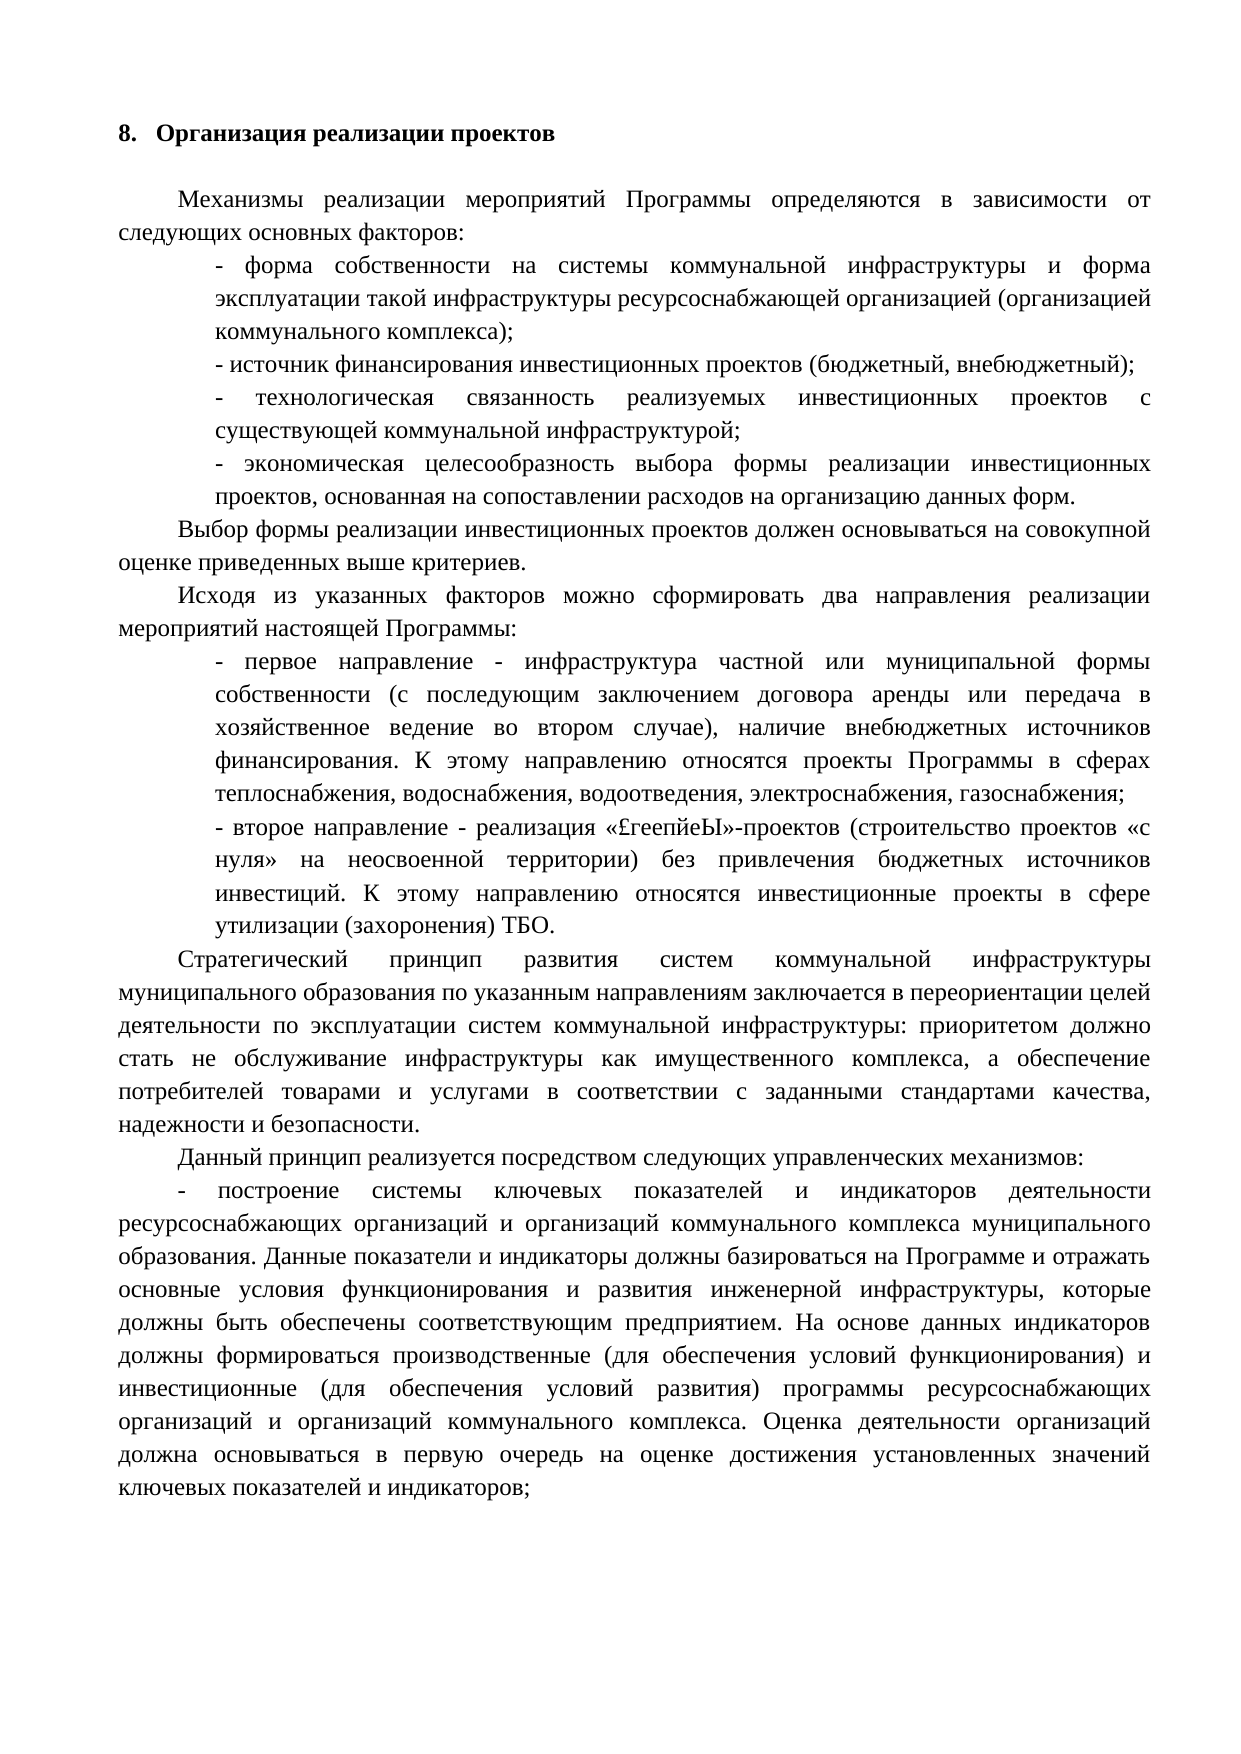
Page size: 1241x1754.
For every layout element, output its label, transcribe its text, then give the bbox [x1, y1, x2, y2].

list Организация реализации проектов [118, 118, 1152, 147]
text - построение системы ключевых показателей и индикаторов деятельности ресурсоснабжающих организаций и организаций коммунального комплекса муниципального образования. Данные показатели и индикаторы должны базироваться на Программе и отражать основные условия функционирования и развития инженерной инфраструктуры, которые должны быть обеспечены соответствующим предприятием. На основе данных индикаторов должны формироваться производственные (для обеспечения условий функционирования) и инвестиционные (для обеспечения условий развития) программы ресурсоснабжающих организаций и организаций коммунального комплекса. Оценка деятельности организаций должна основываться в первую очередь на оценке достижения установленных значений ключевых показателей и индикаторов; [118, 1175, 1152, 1501]
text - источник финансирования инвестиционных проектов (бюджетный, внебюджетный); [215, 349, 1152, 378]
text Стратегический принцип развития систем коммунальной инфраструктуры муниципального образования по указанным направлениям заключается в переориентации целей деятельности по эксплуатации систем коммунальной инфраструктуры: приоритетом должно стать не обслуживание инфраструктуры как имущественного комплекса, а обеспечение потребителей товарами и услугами в соответствии с заданными стандартами качества, надежности и безопасности. [118, 944, 1152, 1137]
text - технологическая связанность реализуемых инвестиционных проектов с существующей коммунальной инфраструктурой; [215, 382, 1152, 444]
text - форма собственности на системы коммунальной инфраструктуры и форма эксплуатации такой инфраструктуры ресурсоснабжающей организацией (организацией коммунального комплекса); [215, 250, 1152, 345]
text - первое направление - инфраструктура частной или муниципальной формы собственности (с последующим заключением договора аренды или передача в хозяйственное ведение во втором случае), наличие внебюджетных источников финансирования. К этому направлению относятся проекты Программы в сферах теплоснабжения, водоснабжения, водоотведения, электроснабжения, газоснабжения; [215, 646, 1152, 807]
text Выбор формы реализации инвестиционных проектов должен основываться на совокупной оценке приведенных выше критериев. [118, 514, 1152, 576]
text Данный принцип реализуется посредством следующих управленческих механизмов: [118, 1142, 1152, 1171]
text Механизмы реализации мероприятий Программы определяются в зависимости от следующих основных факторов: [118, 184, 1152, 246]
text - второе направление - реализация «£геепйеЫ»-проектов (строительство проектов «с нуля» на неосвоенной территории) без привлечения бюджетных источников инвестиций. К этому направлению относятся инвестиционные проекты в сфере утилизации (захоронения) ТБО. [215, 812, 1152, 939]
text - экономическая целесообразность выбора формы реализации инвестиционных проектов, основанная на сопоставлении расходов на организацию данных форм. [215, 448, 1152, 510]
text Исходя из указанных факторов можно сформировать два направления реализации мероприятий настоящей Программы: [118, 580, 1152, 642]
